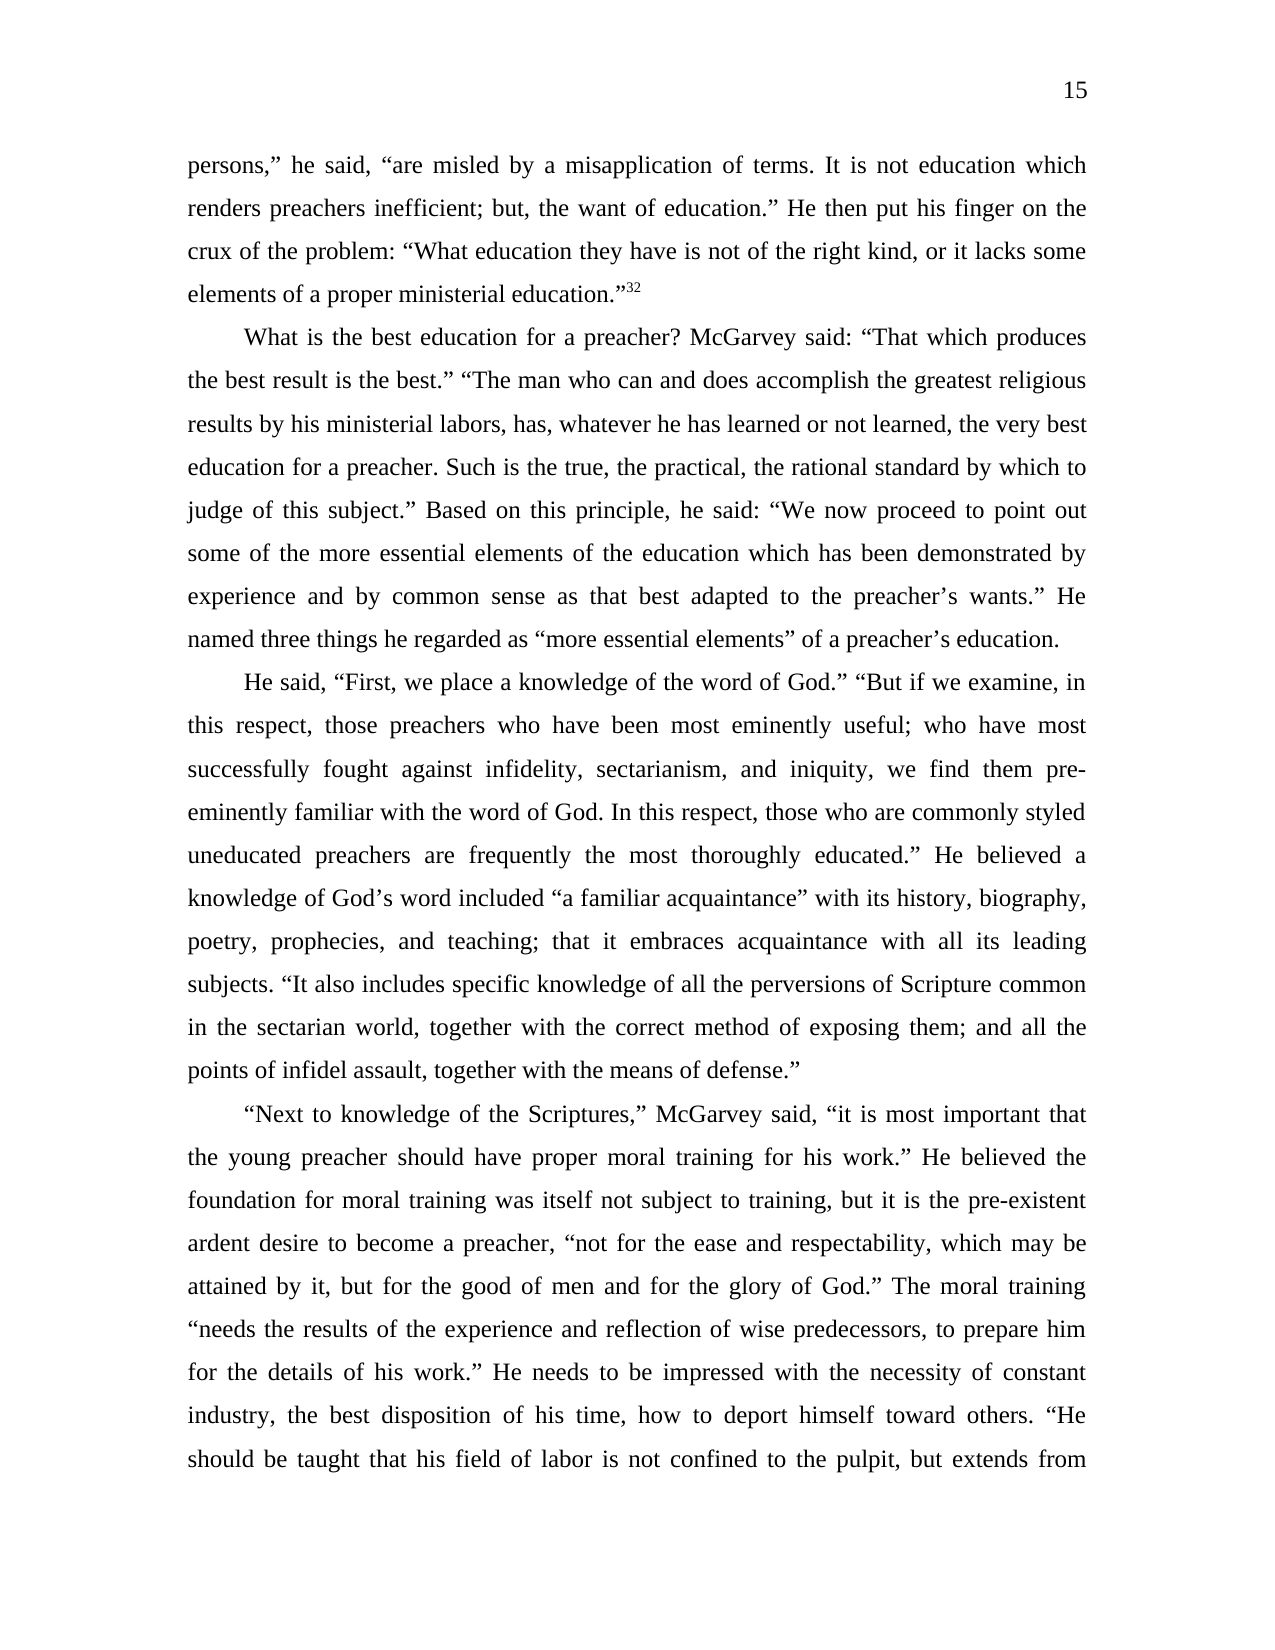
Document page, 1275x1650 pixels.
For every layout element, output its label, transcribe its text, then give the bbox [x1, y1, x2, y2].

text What is the best education for a preacher? McGarvey said: “That which produces the best result is the best.” “The man who can and does accomplish the greatest religious results by his ministerial labors, has, whatever he has learned or not learned, the very best education for a preacher. Such is the true, the practical, the rational standard by which to judge of this subject.” Based on this principle, he said: “We now proceed to point out some of the more essential elements of the education which has been demonstrated by experience and by common sense as that best adapted to the preacher’s wants.” He named three things he regarded as “more essential elements” of a preacher’s education. [187, 322, 1087, 653]
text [187, 1099, 1087, 1472]
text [187, 150, 1087, 308]
text He said, “First, we place a knowledge of the word of God.” “But if we examine, in this respect, those preachers who have been most eminently useful; who have most successfully fought against infidelity, sectarianism, and iniquity, we find them pre-eminently familiar with the word of God. In this respect, those who are commonly styled uneducated preachers are frequently the most thoroughly educated.” He believed a knowledge of God’s word included “a familiar acquaintance” with its history, biography, poetry, prophecies, and teaching; that it embraces acquaintance with all its leading subjects. “It also includes specific knowledge of all the perversions of Scripture common in the sectarian world, together with the correct method of exposing them; and all the points of infidel assault, together with the means of defense.” [187, 667, 1087, 1084]
